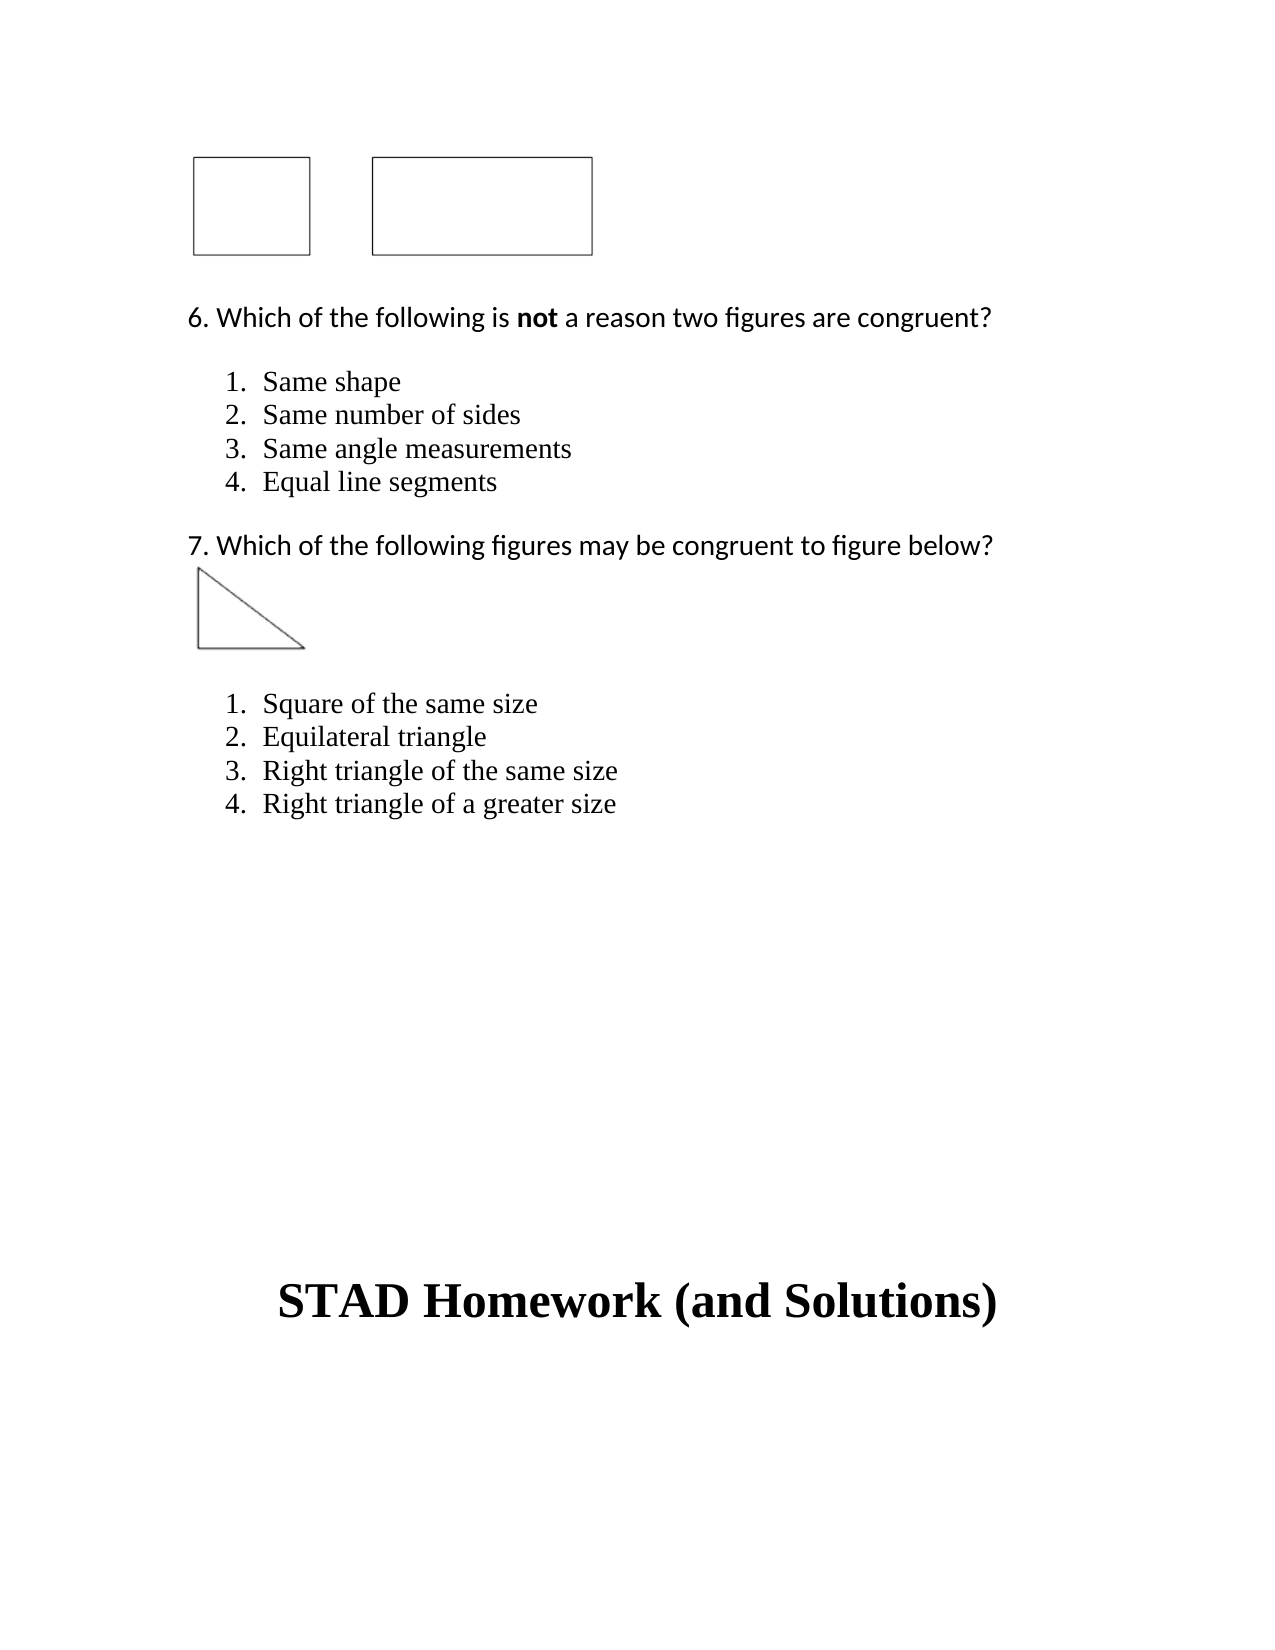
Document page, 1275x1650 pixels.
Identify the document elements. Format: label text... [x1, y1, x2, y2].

text 6. Which of the following is not a reason two figures are congruent? [187, 299, 1087, 334]
text 7. Which of the following figures may be congruent to figure below? [187, 527, 1087, 657]
list Equilateral triangle [225, 719, 1087, 753]
text STAD Homework (and Solutions) [187, 1271, 1087, 1328]
list Same shape [225, 364, 1087, 397]
picture [187, 562, 314, 657]
list Square of the same size [225, 686, 1087, 719]
list Right triangle of a greater size [225, 787, 1087, 820]
list Right triangle of the same size [225, 753, 1087, 787]
list Same angle measurements [225, 431, 1087, 464]
list Same number of sides [225, 397, 1087, 431]
list Equal line segments [225, 464, 1087, 498]
picture [187, 150, 601, 264]
